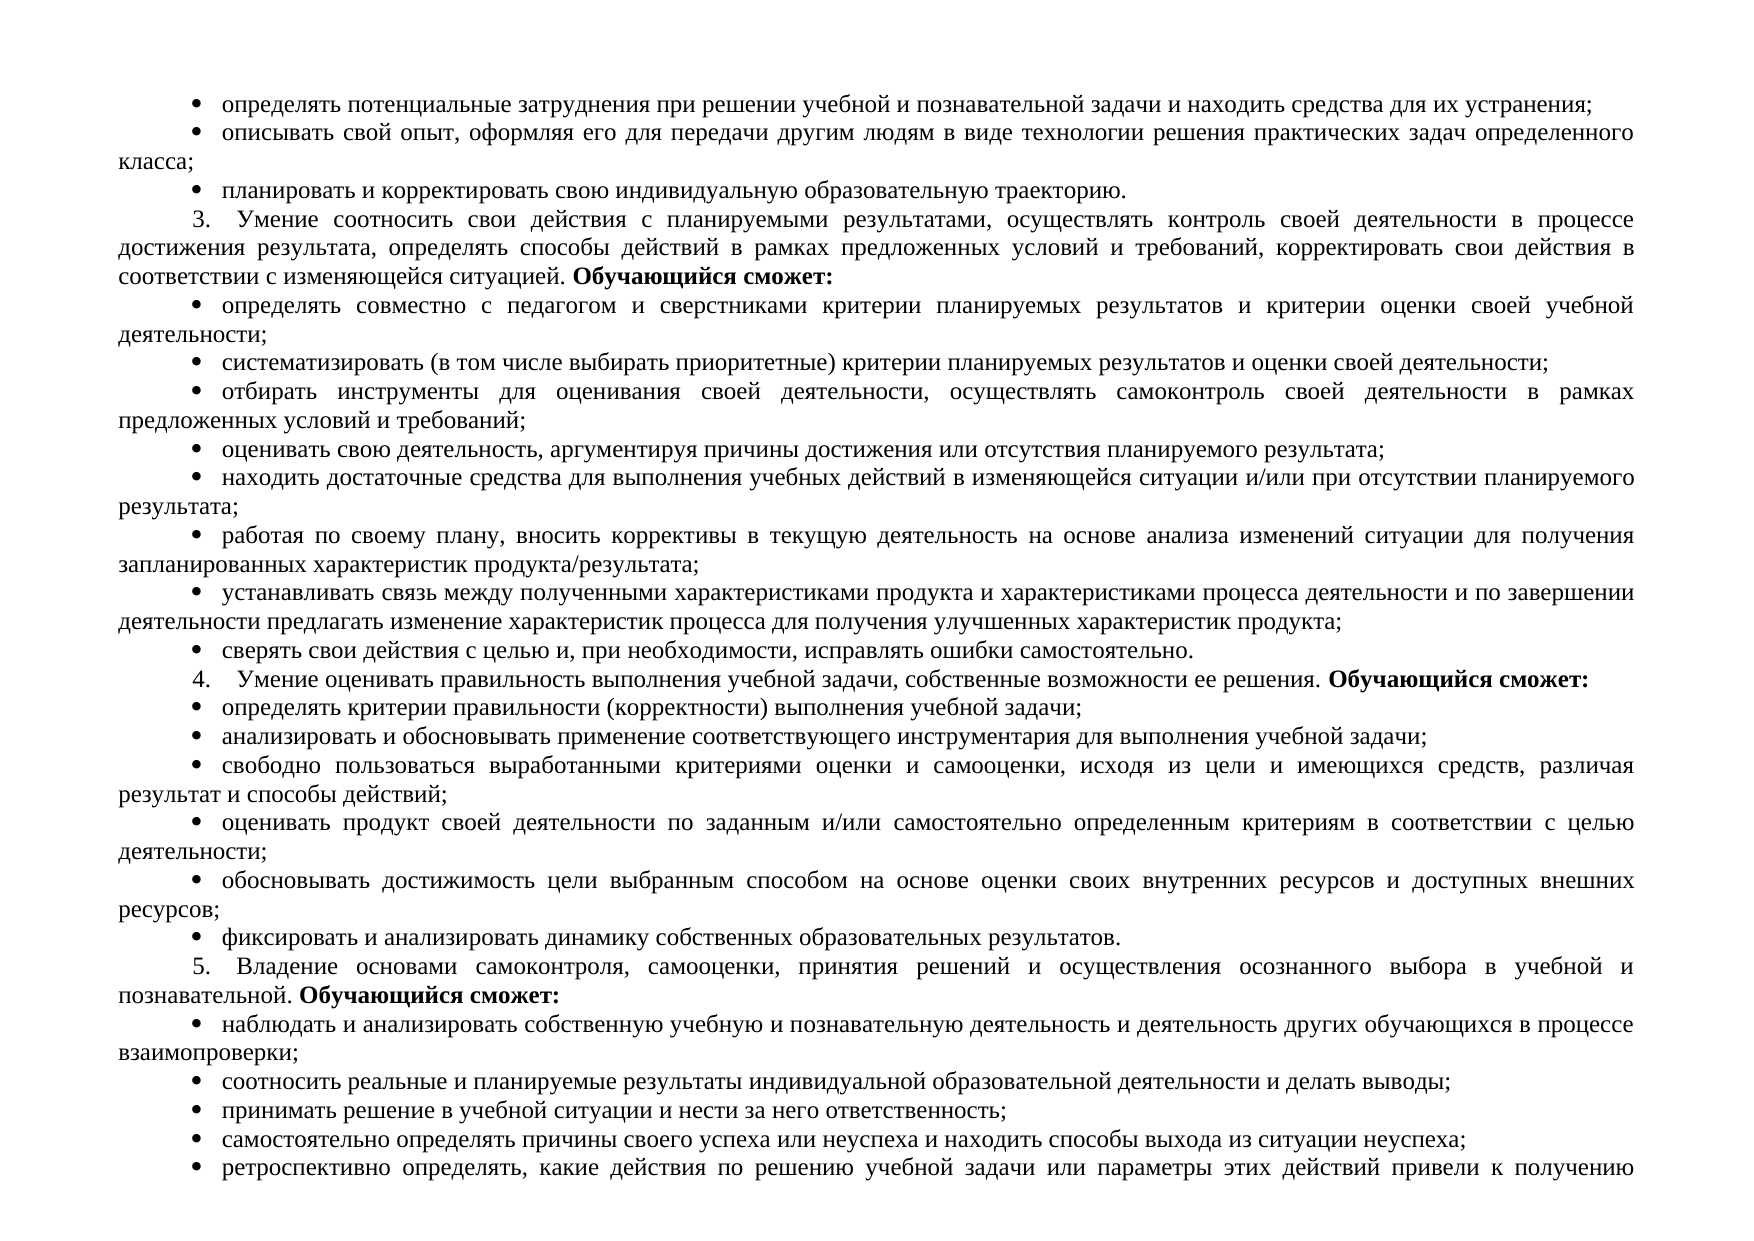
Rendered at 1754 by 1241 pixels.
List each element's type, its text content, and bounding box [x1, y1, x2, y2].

list наблюдать и анализировать собственную учебную и познавательную деятельность и деятельность других обучающихся в процессе взаимопроверки; [118, 1009, 1636, 1066]
list определять критерии правильности (корректности) выполнения учебной задачи; [118, 692, 1636, 721]
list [118, 1152, 1636, 1181]
list определять совместно с педагогом и сверстниками критерии планируемых результатов и критерии оценки своей учебной деятельности; [118, 290, 1636, 347]
list сверять свои действия с целью и, при необходимости, исправлять ошибки самостоятельно. [118, 635, 1636, 664]
list определять потенциальные затруднения при решении учебной и познавательной задачи и находить средства для их устранения; [118, 89, 1636, 117]
list систематизировать (в том числе выбирать приоритетные) критерии планируемых результатов и оценки своей деятельности; [118, 347, 1636, 376]
list отбирать инструменты для оценивания своей деятельности, осуществлять самоконтроль своей деятельности в рамках предложенных условий и требований; [118, 376, 1636, 434]
list обосновывать достижимость цели выбранным способом на основе оценки своих внутренних ресурсов и доступных внешних ресурсов; [118, 865, 1636, 922]
list Владение основами самоконтроля, самооценки, принятия решений и осуществления осознанного выбора в учебной и познавательной. Обучающийся сможет: [118, 951, 1636, 1009]
list устанавливать связь между полученными характеристиками продукта и характеристиками процесса деятельности и по завершении деятельности предлагать изменение характеристик процесса для получения улучшенных характеристик продукта; [118, 577, 1636, 635]
list оценивать продукт своей деятельности по заданным и/или самостоятельно определенным критериям в соответствии с целью деятельности; [118, 807, 1636, 865]
list самостоятельно определять причины своего успеха или неуспеха и находить способы выхода из ситуации неуспеха; [118, 1124, 1636, 1152]
list анализировать и обосновывать применение соответствующего инструментария для выполнения учебной задачи; [118, 721, 1636, 750]
list Умение оценивать правильность выполнения учебной задачи, собственные возможности ее решения. Обучающийся сможет: [118, 664, 1636, 692]
list описывать свой опыт, оформляя его для передачи другим людям в виде технологии решения практических задач определенного класса; [118, 117, 1636, 175]
list Умение соотносить свои действия с планируемыми результатами, осуществлять контроль своей деятельности в процессе достижения результата, определять способы действий в рамках предложенных условий и требований, корректировать свои действия в соответствии с изменяющейся ситуацией. Обучающийся сможет: [118, 204, 1636, 290]
list работая по своему плану, вносить коррективы в текущую деятельность на основе анализа изменений ситуации для получения запланированных характеристик продукта/результата; [118, 520, 1636, 577]
list находить достаточные средства для выполнения учебных действий в изменяющейся ситуации и/или при отсутствии планируемого результата; [118, 462, 1636, 520]
list планировать и корректировать свою индивидуальную образовательную траекторию. [118, 175, 1636, 204]
list принимать решение в учебной ситуации и нести за него ответственность; [118, 1095, 1636, 1124]
list фиксировать и анализировать динамику собственных образовательных результатов. [118, 922, 1636, 951]
list соотносить реальные и планируемые результаты индивидуальной образовательной деятельности и делать выводы; [118, 1066, 1636, 1095]
list свободно пользоваться выработанными критериями оценки и самооценки, исходя из цели и имеющихся средств, различая результат и способы действий; [118, 750, 1636, 807]
list оценивать свою деятельность, аргументируя причины достижения или отсутствия планируемого результата; [118, 434, 1636, 462]
